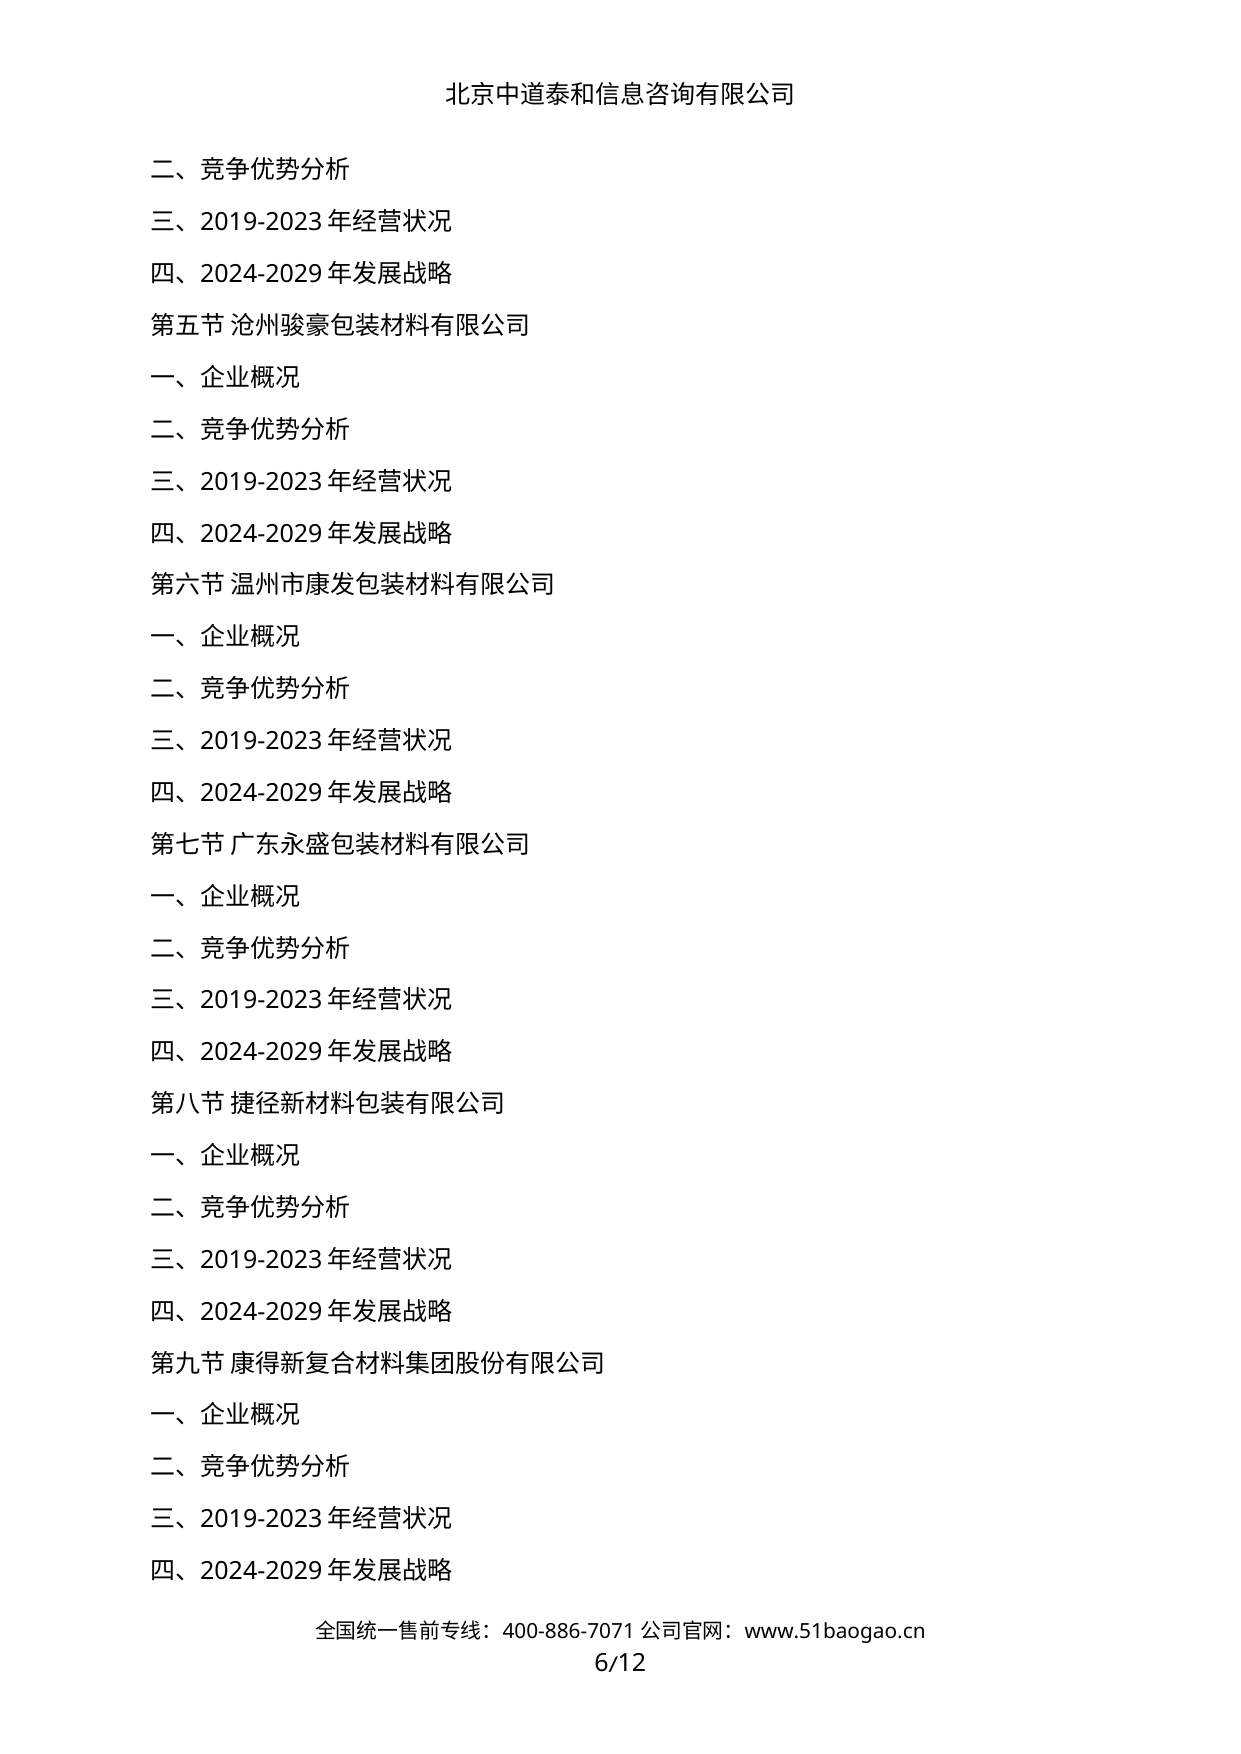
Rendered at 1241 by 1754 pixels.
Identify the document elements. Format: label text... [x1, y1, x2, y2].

text 四、2024-2029年发展战略 [150, 1032, 1090, 1068]
text 第八节 捷径新材料包装有限公司 [150, 1084, 1090, 1120]
text 一、企业概况 [150, 1395, 1090, 1431]
text 二、竞争优势分析 [150, 409, 1090, 446]
text 一、企业概况 [150, 357, 1090, 394]
text 三、2019-2023年经营状况 [150, 1239, 1090, 1276]
text 二、竞争优势分析 [150, 1187, 1090, 1224]
text 四、2024-2029年发展战略 [150, 513, 1090, 549]
text 第六节 温州市康发包装材料有限公司 [150, 565, 1090, 601]
text 三、2019-2023年经营状况 [150, 1499, 1090, 1535]
text 二、竞争优势分析 [150, 669, 1090, 705]
text 四、2024-2029年发展战略 [150, 1291, 1090, 1327]
text 一、企业概况 [150, 617, 1090, 653]
text 二、竞争优势分析 [150, 1447, 1090, 1483]
text 二、竞争优势分析 [150, 150, 1090, 186]
text 三、2019-2023年经营状况 [150, 980, 1090, 1016]
text 三、2019-2023年经营状况 [150, 721, 1090, 757]
text 三、2019-2023年经营状况 [150, 202, 1090, 238]
text 第五节 沧州骏豪包装材料有限公司 [150, 306, 1090, 342]
text 第九节 康得新复合材料集团股份有限公司 [150, 1343, 1090, 1379]
text 一、企业概况 [150, 1136, 1090, 1172]
text 四、2024-2029年发展战略 [150, 254, 1090, 290]
text 四、2024-2029年发展战略 [150, 1551, 1090, 1587]
text 四、2024-2029年发展战略 [150, 772, 1090, 809]
text 二、竞争优势分析 [150, 928, 1090, 964]
text 三、2019-2023年经营状况 [150, 461, 1090, 497]
text 第七节 广东永盛包装材料有限公司 [150, 824, 1090, 861]
text 一、企业概况 [150, 876, 1090, 912]
